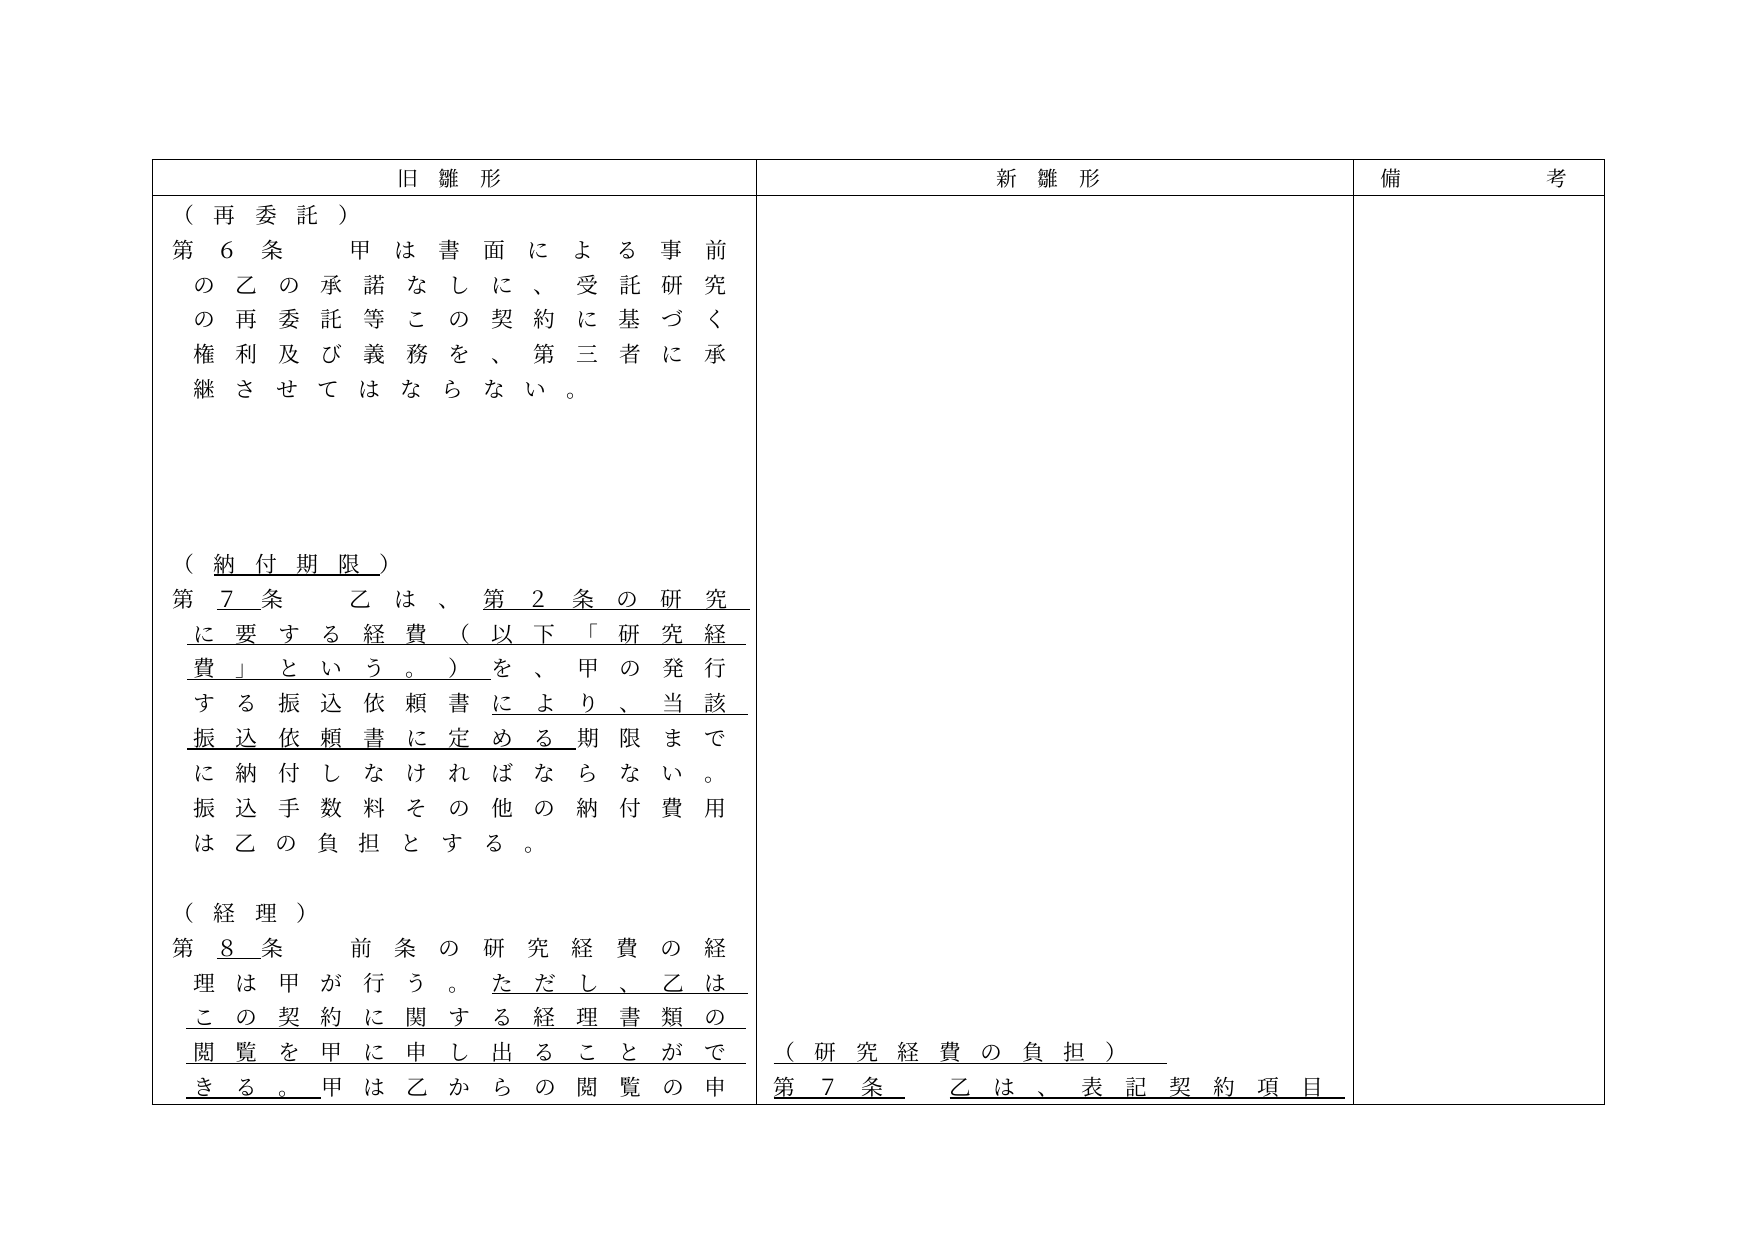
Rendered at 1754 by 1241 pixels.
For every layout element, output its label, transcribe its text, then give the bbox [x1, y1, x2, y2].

table_header 新雛形 [757, 160, 1353, 195]
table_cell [757, 196, 1353, 1104]
table_header 旧雛形 [153, 160, 756, 195]
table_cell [1354, 196, 1604, 1104]
table_header 備 考 [1354, 160, 1604, 195]
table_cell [153, 196, 756, 1104]
